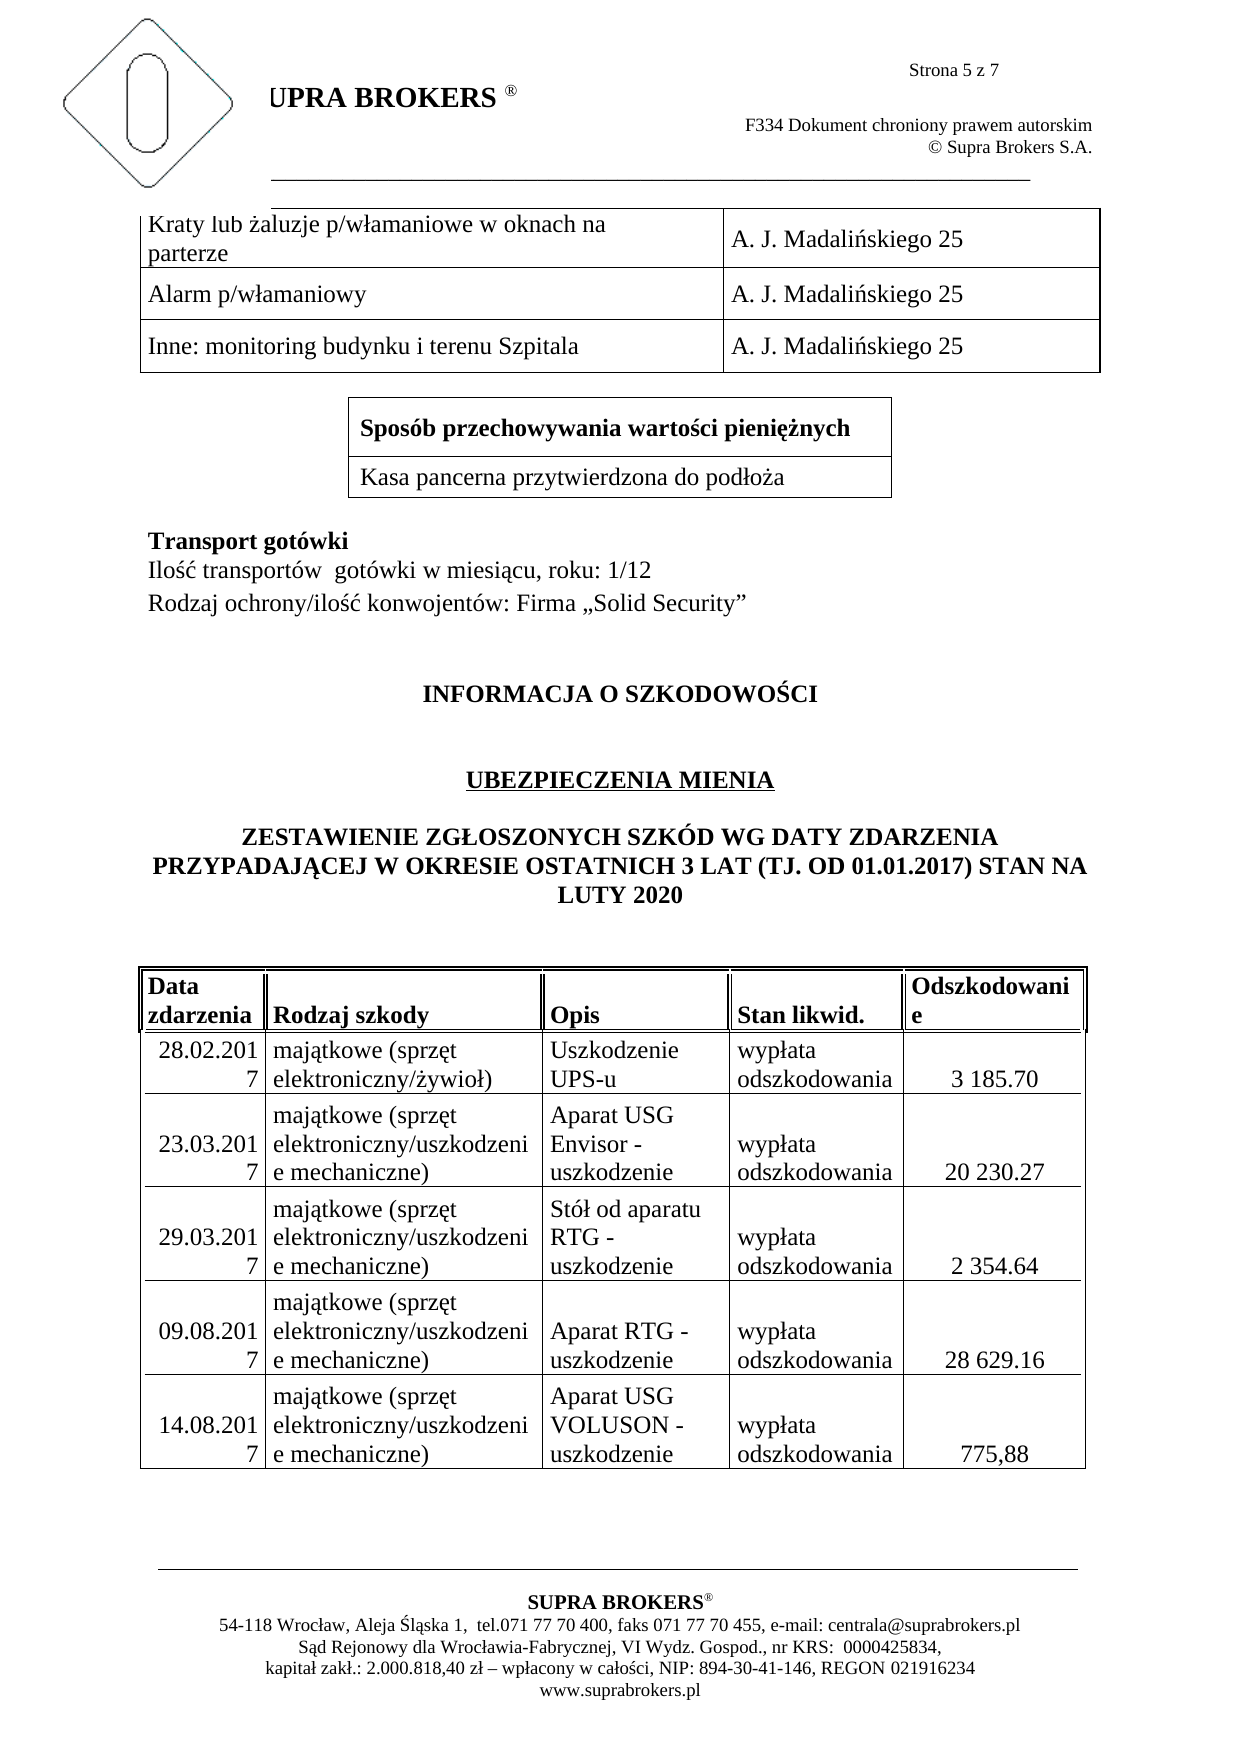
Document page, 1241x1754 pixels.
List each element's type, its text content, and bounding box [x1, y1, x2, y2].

table_header Opis [543, 968, 730, 1028]
table_cell majątkowe (sprzęt elektroniczny/uszkodzenie mechaniczne) [266, 1094, 542, 1186]
table_cell 23.03.2017 [141, 1093, 265, 1186]
table_header Stan likwid. [730, 968, 904, 1028]
table_cell Kasa pancerna przytwierdzona do podłoża [349, 457, 891, 497]
text Transport gotówki [148, 526, 1092, 555]
text Rodzaj ochrony/ilość konwojentów: Firma „Solid Security” [148, 588, 1092, 617]
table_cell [266, 1375, 542, 1467]
table_cell Aparat USG VOLUSON - uszkodzenie [543, 1375, 729, 1467]
table_cell A. J. Madalińskiego 25 [724, 209, 1099, 267]
table_cell 3 185.70 [904, 1029, 1085, 1092]
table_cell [266, 1281, 542, 1374]
table_header Odszkodowanie [904, 970, 1083, 1028]
table_cell 28 629.16 [904, 1280, 1085, 1374]
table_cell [730, 1375, 903, 1467]
table_cell Aparat RTG - uszkodzenie [543, 1281, 729, 1374]
text Ilość transportów gotówki w miesiącu, roku: 1/12 [148, 555, 1092, 584]
table_cell 775,88 [904, 1374, 1085, 1467]
text ZESTAWIENIE ZGŁOSZONYCH SZKÓD WG DATY ZDARZENIA PRZYPADAJĄCEJ W OKRESIE OSTATNICH 3 LAT (TJ. OD 01.01.2017) STAN NA LUTY 2020 [148, 822, 1092, 909]
table_cell Aparat USG Envisor - uszkodzenie [543, 1094, 729, 1186]
table_cell 20 230.27 [904, 1093, 1085, 1186]
table_cell A. J. Madalińskiego 25 [724, 320, 1099, 371]
table_header Data zdarzenia [140, 968, 266, 1028]
text INFORMACJA O SZKODOWOŚCI [148, 679, 1092, 707]
table_cell Uszkodzenie UPS-u [543, 1033, 729, 1092]
table_cell Alarm p/włamaniowy [141, 268, 723, 319]
table_cell majątkowe (sprzęt elektroniczny/uszkodzenie mechaniczne) [266, 1187, 542, 1280]
table_cell A. J. Madalińskiego 25 [724, 268, 1099, 319]
table_header Rodzaj szkody [266, 971, 542, 1028]
table_cell Stół od aparatu RTG - uszkodzenie [543, 1187, 729, 1280]
picture [46, 4, 271, 216]
table_header Sposób przechowywania wartości pieniężnych [349, 398, 891, 456]
table_cell Inne: monitoring budynku i terenu Szpitala [141, 320, 723, 371]
table_cell 09.08.2017 [141, 1280, 265, 1374]
table_cell wypłata odszkodowania [730, 1033, 903, 1092]
table_cell Kraty lub żaluzje p/włamaniowe w oknach na parterze [141, 209, 723, 267]
table_cell wypłata odszkodowania [730, 1281, 903, 1374]
table_cell 14.08.2017 [141, 1374, 265, 1467]
table_cell 29.03.2017 [141, 1186, 265, 1280]
table_cell wypłata odszkodowania [730, 1187, 903, 1280]
table_cell wypłata odszkodowania [730, 1094, 903, 1186]
table_cell 2 354.64 [904, 1186, 1085, 1280]
text UBEZPIECZENIA MIENIA [148, 765, 1092, 794]
table_cell majątkowe (sprzęt elektroniczny/żywioł) [266, 1033, 542, 1092]
table_cell 28.02.2017 [141, 1029, 265, 1092]
